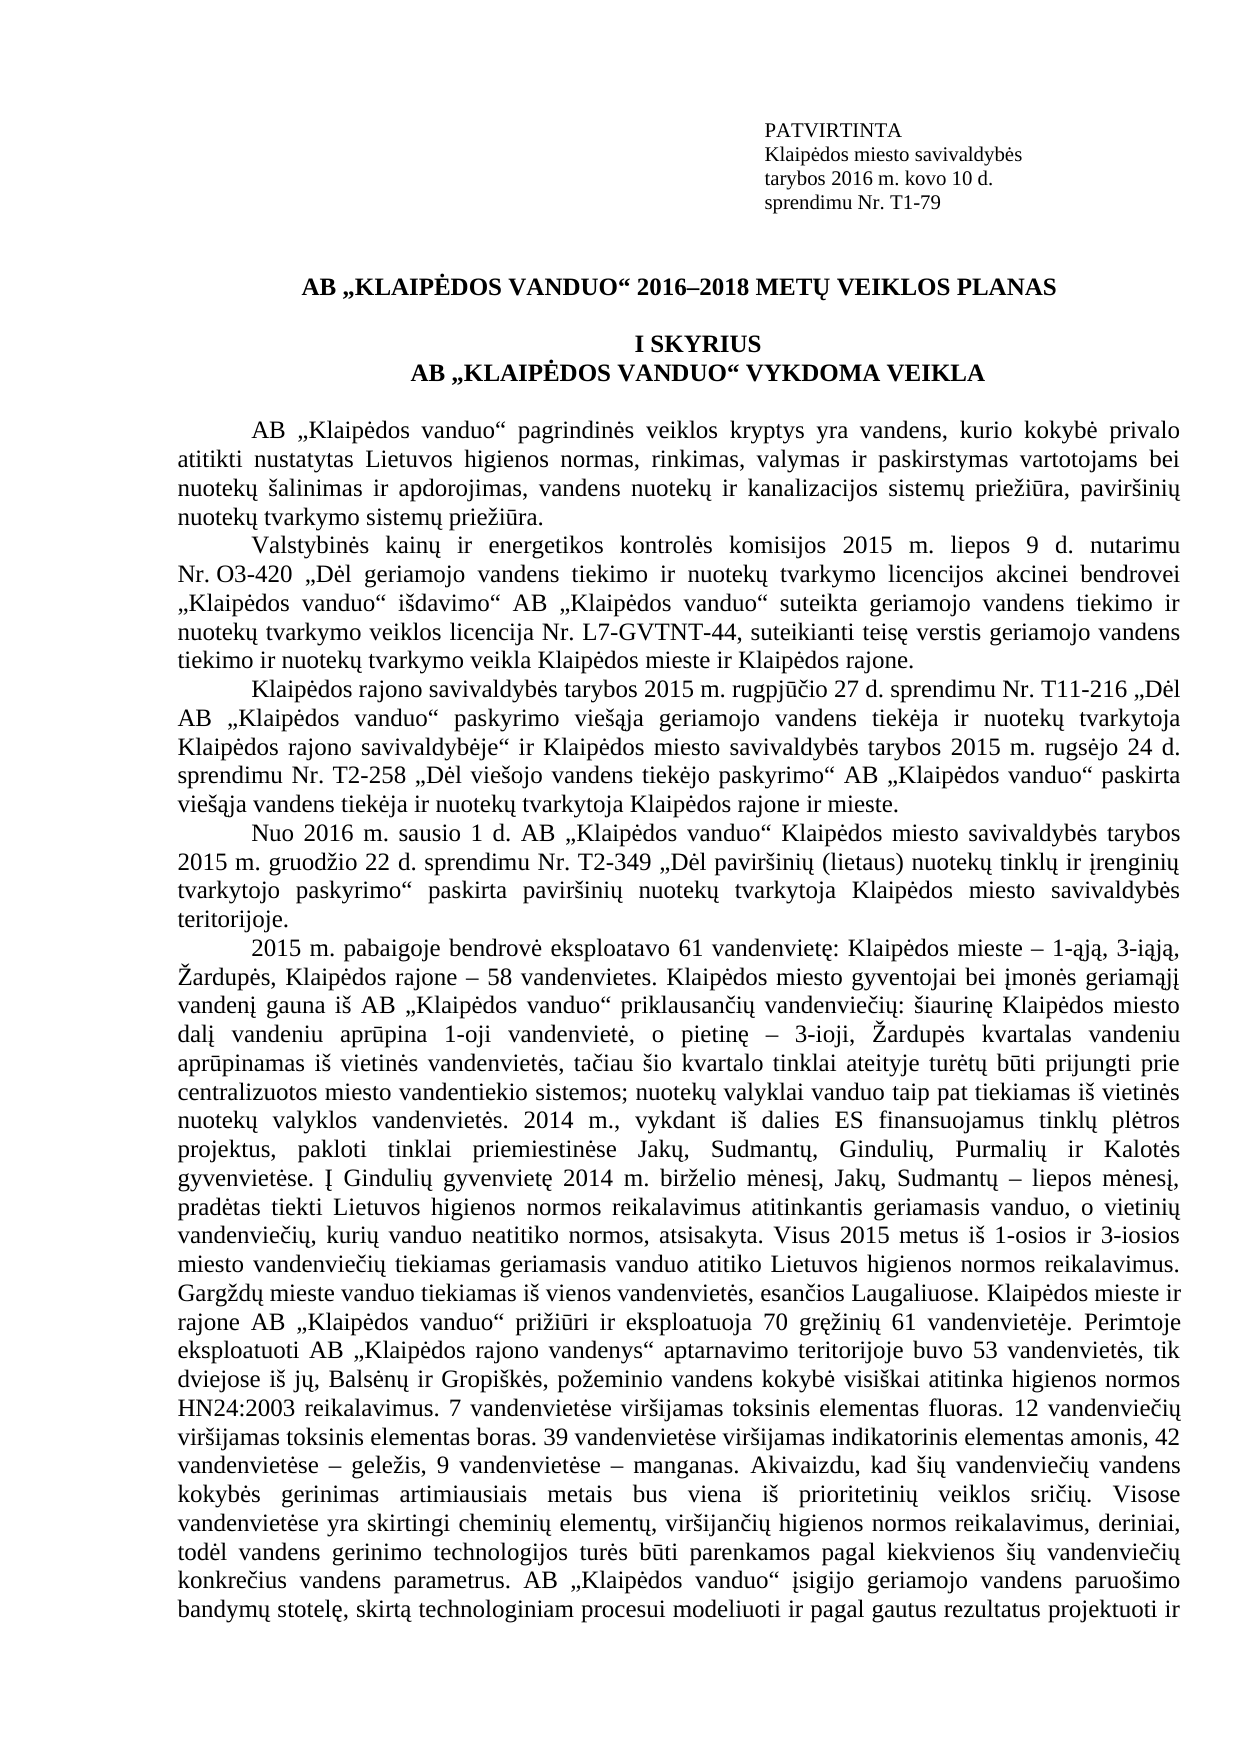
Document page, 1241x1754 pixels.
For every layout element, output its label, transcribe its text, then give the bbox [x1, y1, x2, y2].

text Nuo 2016 m. sausio 1 d. AB „Klaipėdos vanduo“ Klaipėdos miesto savivaldybės tarybos 2015 m. gruodžio 22 d. sprendimu Nr. T2-349 „Dėl paviršinių (lietaus) nuotekų tinklų ir įrenginių tvarkytojo paskyrimo“ paskirta paviršinių nuotekų tvarkytoja Klaipėdos miesto savivaldybės teritorijoje. [177, 818, 1181, 933]
table_cell sprendimu Nr. T1-79 [753, 190, 1181, 214]
table_header PATVIRTINTA [753, 118, 1181, 142]
text AB „KLAIPĖDOS VANDUO“ 2016–2018 METŲ VEIKLOS PLANAS [177, 272, 1181, 301]
text Klaipėdos rajono savivaldybės tarybos 2015 m. rugpjūčio 27 d. sprendimu Nr. T11-216 „Dėl AB „Klaipėdos vanduo“ paskyrimo viešąja geriamojo vandens tiekėja ir nuotekų tvarkytoja Klaipėdos rajono savivaldybėje“ ir Klaipėdos miesto savivaldybės tarybos 2015 m. rugsėjo 24 d. sprendimu Nr. T2-258 „Dėl viešojo vandens tiekėjo paskyrimo“ AB „Klaipėdos vanduo“ paskirta viešąja vandens tiekėja ir nuotekų tvarkytoja Klaipėdos rajone ir mieste. [177, 674, 1181, 818]
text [177, 933, 1181, 1623]
list I SKYRIUS [215, 329, 1181, 358]
table_cell Klaipėdos miesto savivaldybės [753, 142, 1181, 166]
text AB „Klaipėdos vanduo“ pagrindinės veiklos kryptys yra vandens, kurio kokybė privalo atitikti nustatytas Lietuvos higienos normas, rinkimas, valymas ir paskirstymas vartotojams bei nuotekų šalinimas ir apdorojimas, vandens nuotekų ir kanalizacijos sistemų priežiūra, paviršinių nuotekų tvarkymo sistemų priežiūra. [177, 416, 1181, 531]
table_cell tarybos 2016 m. kovo 10 d. [753, 166, 1181, 190]
list AB „KLAIPĖDOS VANDUO“ VYKDOMA VEIKLA [215, 358, 1181, 387]
text Valstybinės kainų ir energetikos kontrolės komisijos 2015 m. liepos 9 d. nutarimu Nr. O3-420 „Dėl geriamojo vandens tiekimo ir nuotekų tvarkymo licencijos akcinei bendrovei „Klaipėdos vanduo“ išdavimo“ AB „Klaipėdos vanduo“ suteikta geriamojo vandens tiekimo ir nuotekų tvarkymo veiklos licencija Nr. L7-GVTNT-44, suteikianti teisę verstis geriamojo vandens tiekimo ir nuotekų tvarkymo veikla Klaipėdos mieste ir Klaipėdos rajone. [177, 531, 1181, 674]
